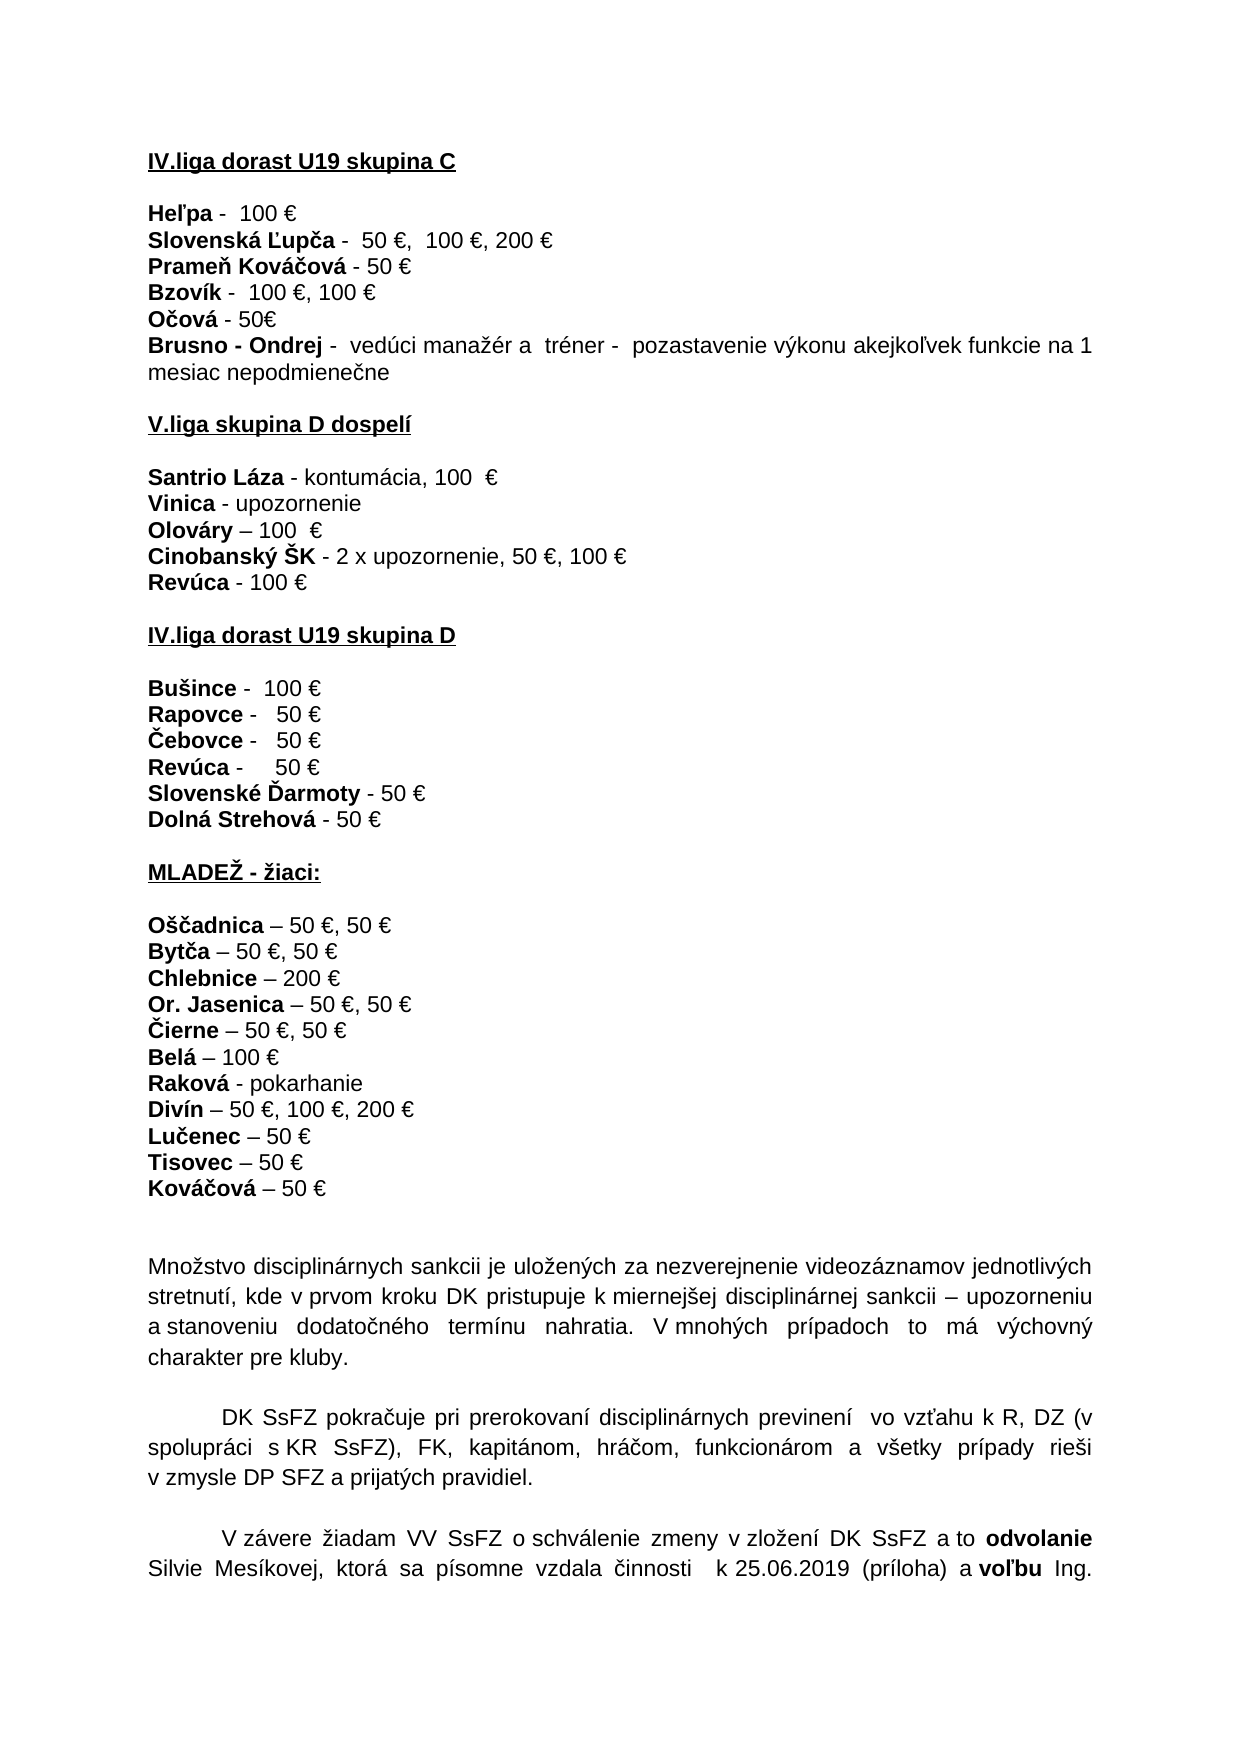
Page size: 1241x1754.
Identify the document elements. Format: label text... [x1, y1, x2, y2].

text IV.liga dorast U19 skupina C [148, 148, 1093, 174]
text MLADEŽ - žiaci: [148, 859, 1093, 886]
text Chlebnice – 200 € [148, 964, 1093, 991]
text Brusno - Ondrej - vedúci manažér a tréner - pozastavenie výkonu akejkoľvek funkcie na 1 mesiac nepodmienečne [148, 332, 1093, 385]
text Olováry – 100 € [148, 517, 1093, 543]
text Revúca - 50 € [148, 754, 1093, 780]
text Vinica - upozornenie [148, 490, 1093, 517]
text Revúca - 100 € [148, 569, 1093, 596]
text Dolná Strehová - 50 € [148, 806, 1093, 833]
text IV.liga dorast U19 skupina D [148, 622, 1093, 648]
text Bytča – 50 €, 50 € [148, 938, 1093, 964]
text Bzovík - 100 €, 100 € [148, 279, 1093, 306]
text Or. Jasenica – 50 €, 50 € [148, 991, 1093, 1017]
text Slovenské Ďarmoty - 50 € [148, 780, 1093, 806]
text Divín – 50 €, 100 €, 200 € [148, 1096, 1093, 1123]
text Tisovec – 50 € [148, 1149, 1093, 1175]
text Čebovce - 50 € [148, 727, 1093, 754]
text Prameň Kováčová - 50 € [148, 253, 1093, 279]
text Kováčová – 50 € [148, 1175, 1093, 1202]
text Belá – 100 € [148, 1044, 1093, 1070]
text Cinobanský ŠK - 2 x upozornenie, 50 €, 100 € [148, 543, 1093, 569]
text Rapovce - 50 € [148, 701, 1093, 727]
text Bušince - 100 € [148, 675, 1093, 701]
text Očová - 50€ [148, 306, 1093, 332]
text Čierne – 50 €, 50 € [148, 1017, 1093, 1044]
text Lučenec – 50 € [148, 1123, 1093, 1149]
text Slovenská Ľupča - 50 €, 100 €, 200 € [148, 227, 1093, 253]
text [148, 1525, 1093, 1581]
text Raková - pokarhanie [148, 1070, 1093, 1096]
text Množstvo disciplinárnych sankcii je uložených za nezverejnenie videozáznamov jednotlivých stretnutí, kde v prvom kroku DK pristupuje k miernejšej disciplinárnej sankcii – upozorneniu a stanoveniu dodatočného termínu nahratia. V mnohých prípadoch to má výchovný charakter pre kluby. [148, 1253, 1093, 1370]
text Oščadnica – 50 €, 50 € [148, 912, 1093, 938]
text Santrio Láza - kontumácia, 100 € [148, 464, 1093, 490]
text DK SsFZ pokračuje pri prerokovaní disciplinárnych previnení vo vzťahu k R, DZ (v spolupráci s KR SsFZ), FK, kapitánom, hráčom, funkcionárom a všetky prípady rieši v zmysle DP SFZ a prijatých pravidiel. [148, 1404, 1093, 1491]
text Heľpa - 100 € [148, 200, 1093, 227]
text V.liga skupina D dospelí [148, 411, 1093, 437]
